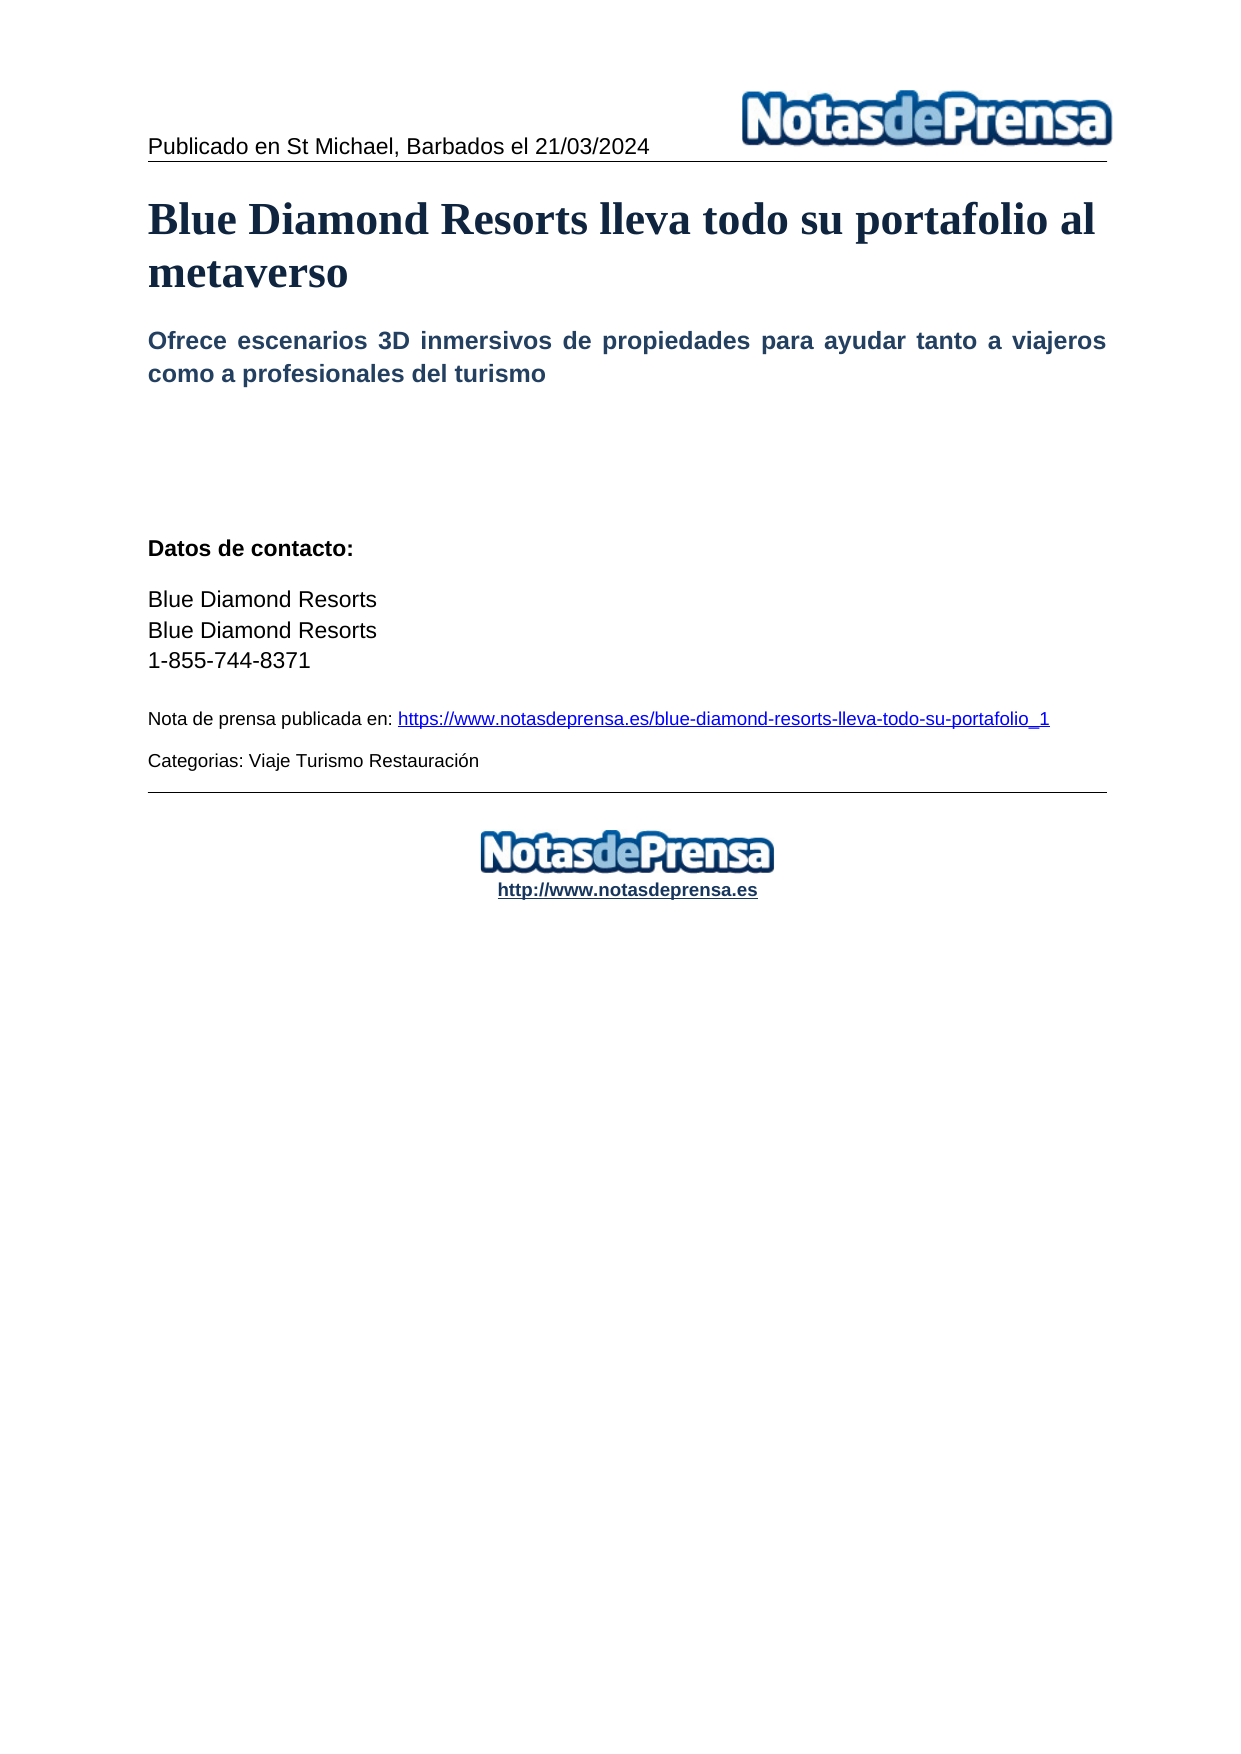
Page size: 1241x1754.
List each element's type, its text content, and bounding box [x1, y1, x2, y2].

picture [480, 829, 775, 875]
picture [742, 90, 1113, 148]
text Nota de prensa publicada en: https://www.notasdeprensa.es/blue-diamond-resorts-lleva-todo-su-portafolio_1 [148, 707, 1107, 729]
text Datos de contacto: [148, 535, 1107, 562]
text 1-855-744-8371 [148, 647, 1063, 673]
text Blue Diamond Resorts [148, 586, 1063, 613]
text http://www.notasdeprensa.es [148, 879, 1107, 901]
subtitle Ofrece escenarios 3D inmersivos de propiedades para ayudar tanto a viajeros como a profesionales del turismo [148, 326, 1107, 388]
subtitle Blue Diamond Resorts lleva todo su portafolio al metaverso [148, 192, 1107, 297]
text Blue Diamond Resorts [148, 617, 1063, 643]
text Categorias: Viaje Turismo Restauración [148, 750, 1107, 771]
text Publicado en St Michael, Barbados el 21/03/2024 [148, 133, 1107, 161]
